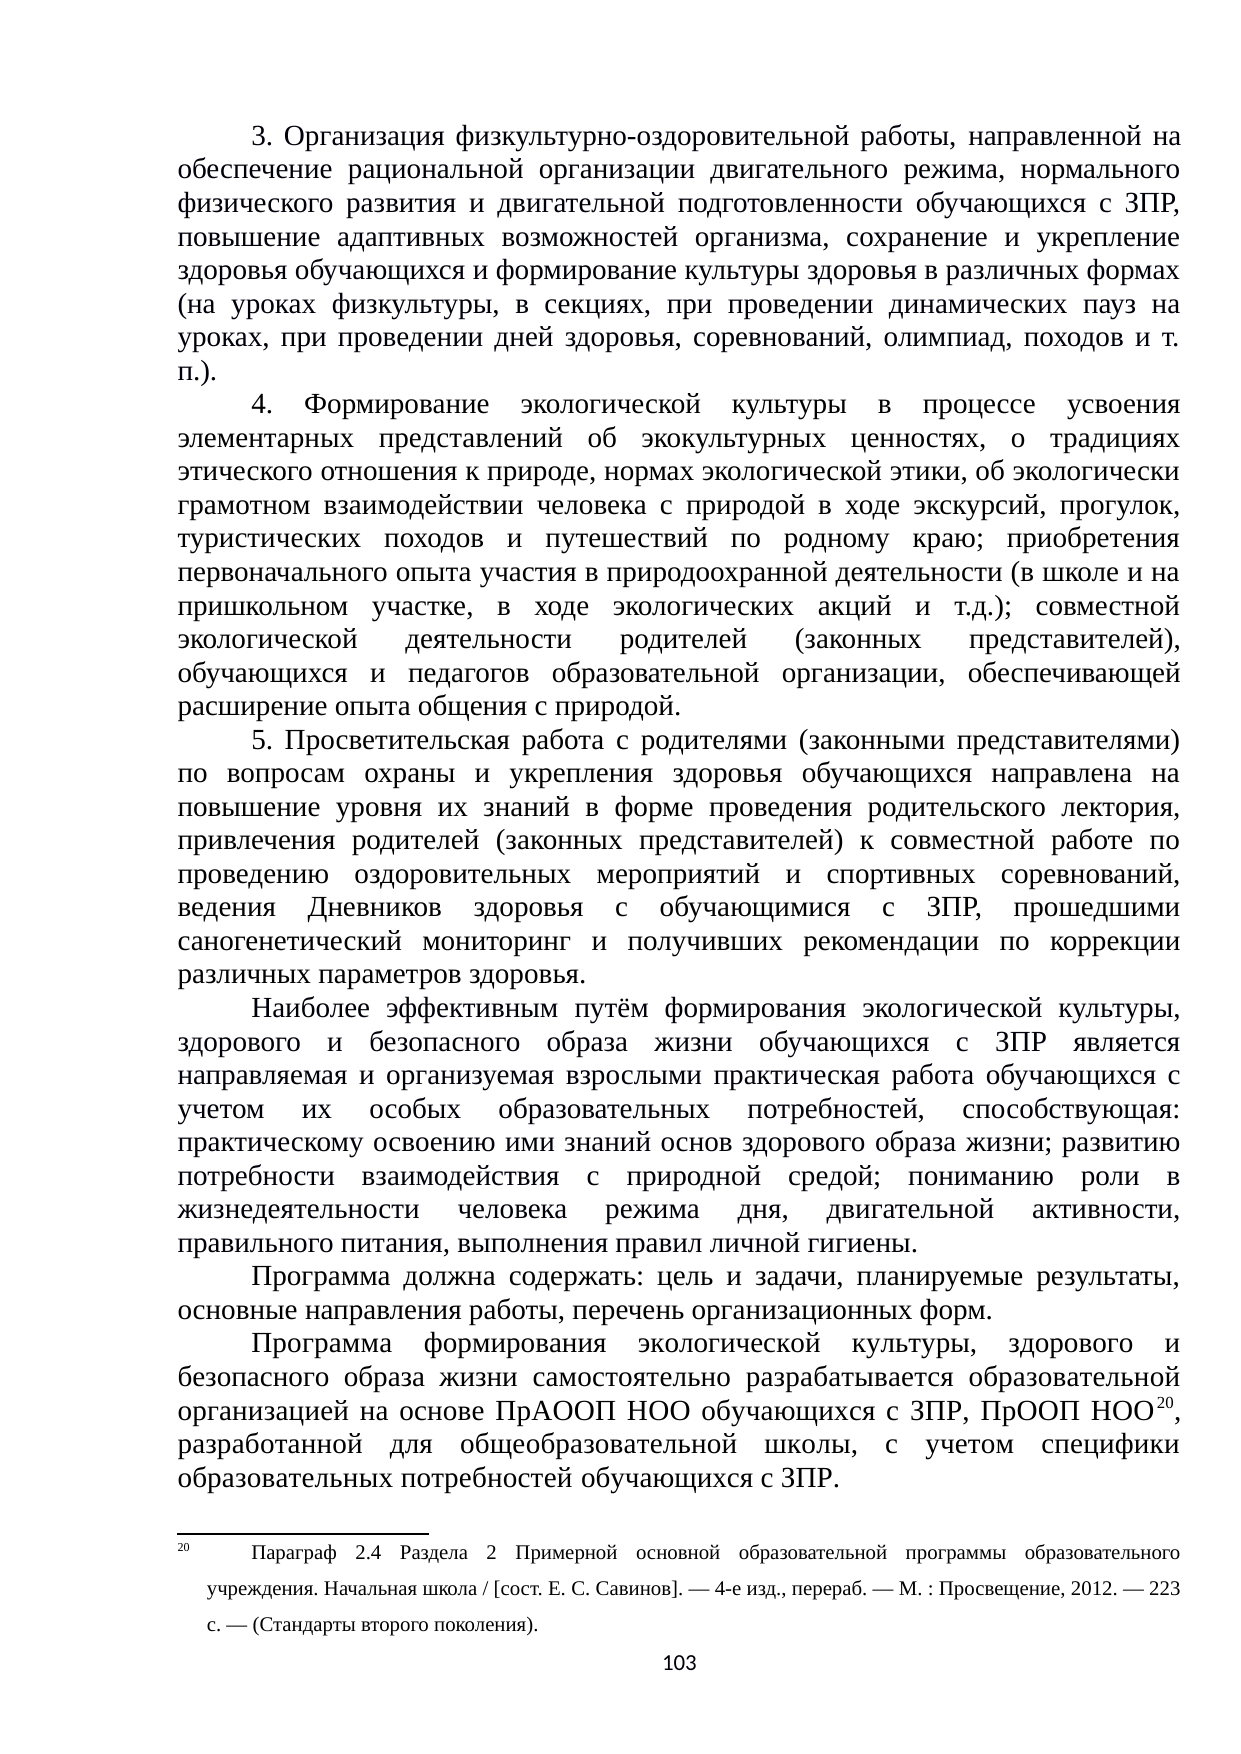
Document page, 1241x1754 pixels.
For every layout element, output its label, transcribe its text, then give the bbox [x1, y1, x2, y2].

text Программа формирования экологической культуры, здорового и безопасного образа жизни самостоятельно разрабатывается образовательной организацией на основе ПрАООП НОО обучающихся с ЗПР, ПрООП НОО, разработанной для общеобразовательной школы, с учетом специфики образовательных потребностей обучающихся с ЗПР. [177, 1326, 1181, 1493]
text Программа должна содержать: цель и задачи, планируемые результаты, основные направления работы, перечень организационных форм. [177, 1258, 1181, 1326]
text Наиболее эффективным путём формирования экологической культуры, здорового и безопасного образа жизни обучающихся с ЗПР является направляемая и организуемая взрослыми практическая работа обучающихся с учетом их особых образовательных потребностей, способствующая: практическому освоению ими знаний основ здорового образа жизни; развитию потребности взаимодействия с природной средой; пониманию роли в жизнедеятельности человека режима дня, двигательной активности, правильного питания, выполнения правил личной гигиены. [177, 990, 1181, 1258]
text 3. Организация физкультурно-оздоровительной работы, направленной на обеспечение рациональной организации двигательного режима, нормального физического развития и двигательной подготовленности обучающихся с ЗПР, повышение адаптивных возможностей организма, сохранение и укрепление здоровья обучающихся и формирование культуры здоровья в различных формах (на уроках физкультуры, в секциях, при проведении динамических пауз на уроках, при проведении дней здоровья, соревнований, олимпиад, походов и т. п.). [177, 118, 1181, 386]
text 4. Формирование экологической культуры в процессе усвоения элементарных представлений об экокультурных ценностях, о традициях этического отношения к природе, нормах экологической этики, об экологически грамотном взаимодействии человека с природой в ходе экскурсий, прогулок, туристических походов и путешествий по родному краю; приобретения первоначального опыта участия в природоохранной деятельности (в школе и на пришкольном участке, в ходе экологических акций и т.д.); совместной экологической деятельности родителей (законных представителей), обучающихся и педагогов образовательной организации, обеспечивающей расширение опыта общения с природой. [177, 386, 1181, 722]
text 5. Просветительская работа с родителями (законными представителями) по вопросам охраны и укрепления здоровья обучающихся направлена на повышение уровня их знаний в форме проведения родительского лектория, привлечения родителей (законных представителей) к совместной работе по проведению оздоровительных мероприятий и спортивных соревнований, ведения Дневников здоровья с обучающимися с ЗПР, прошедшими саногенетический мониторинг и получивших рекомендации по коррекции различных параметров здоровья. [177, 722, 1181, 990]
